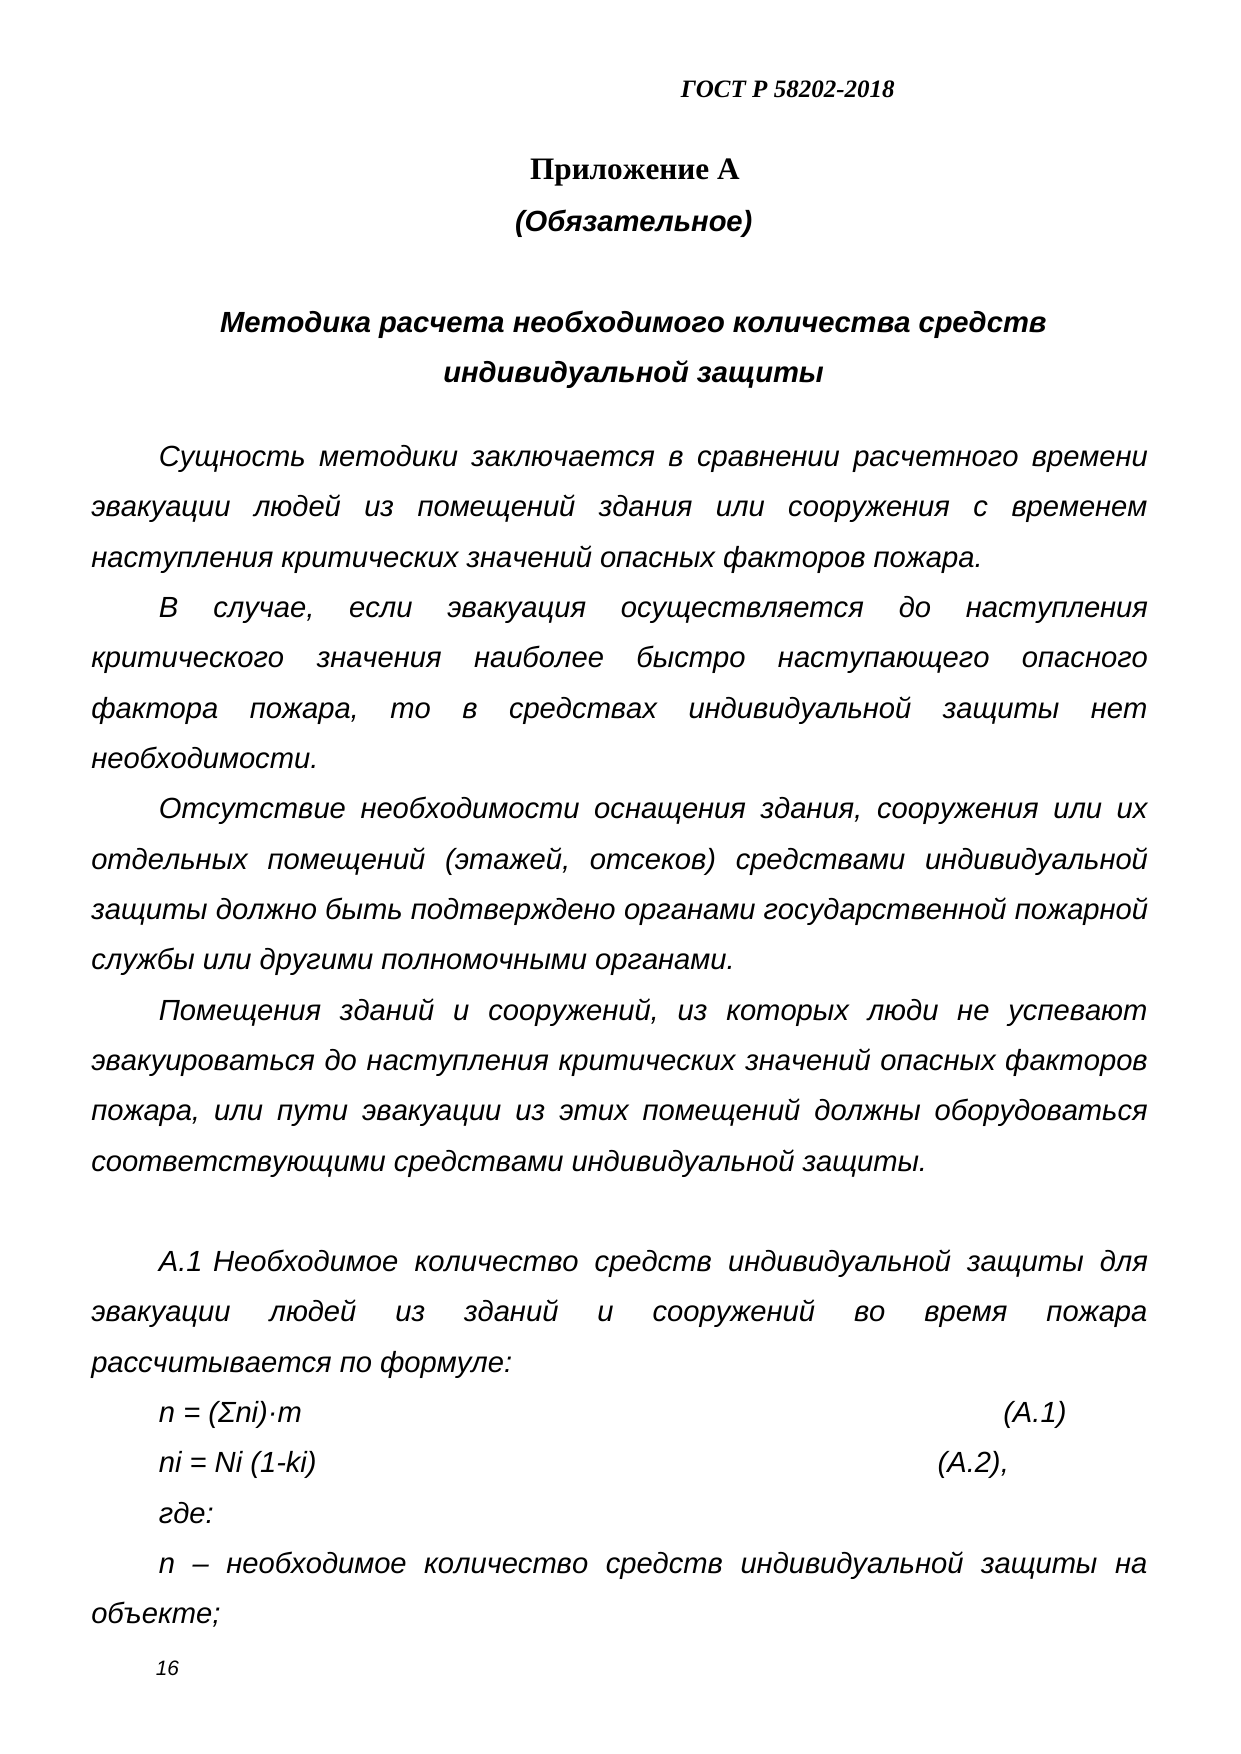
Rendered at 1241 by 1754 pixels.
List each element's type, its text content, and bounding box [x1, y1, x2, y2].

text Помещения зданий и сооружений, из которых люди не успевают эвакуироваться до наступления критических значений опасных факторов пожара, или пути эвакуации из этих помещений должны оборудоваться соответствующими средствами индивидуальной защиты. [91, 993, 1152, 1177]
subtitle Приложение А [118, 151, 1152, 186]
text Отсутствие необходимости оснащения здания, сооружения или их отдельных помещений (этажей, отсеков) средствами индивидуальной защиты должно быть подтверждено органами государственной пожарной службы или другими полномочными органами. [91, 791, 1152, 976]
text n – необходимое количество средств индивидуальной защиты на объекте; [91, 1546, 1152, 1630]
text А.1 Необходимое количество средств индивидуальной защиты для эвакуации людей из зданий и сооружений во время пожара рассчитывается по формуле: [91, 1244, 1152, 1378]
text В случае, если эвакуация осуществляется до наступления критического значения наиболее быстро наступающего опасного фактора пожара, то в средствах индивидуальной защиты нет необходимости. [91, 590, 1152, 774]
text n = (Ʃni)·m (А.1) [91, 1395, 1152, 1429]
text Методика расчета необходимого количества средств [118, 305, 1152, 338]
text ni = Ni (1-ki) (А.2), [91, 1445, 1152, 1479]
text где: [91, 1496, 1152, 1529]
text (Обязательное) [118, 204, 1152, 238]
text индивидуальной защиты [118, 355, 1152, 389]
text Сущность методики заключается в сравнении расчетного времени эвакуации людей из помещений здания или сооружения с временем наступления критических значений опасных факторов пожара. [91, 439, 1152, 573]
